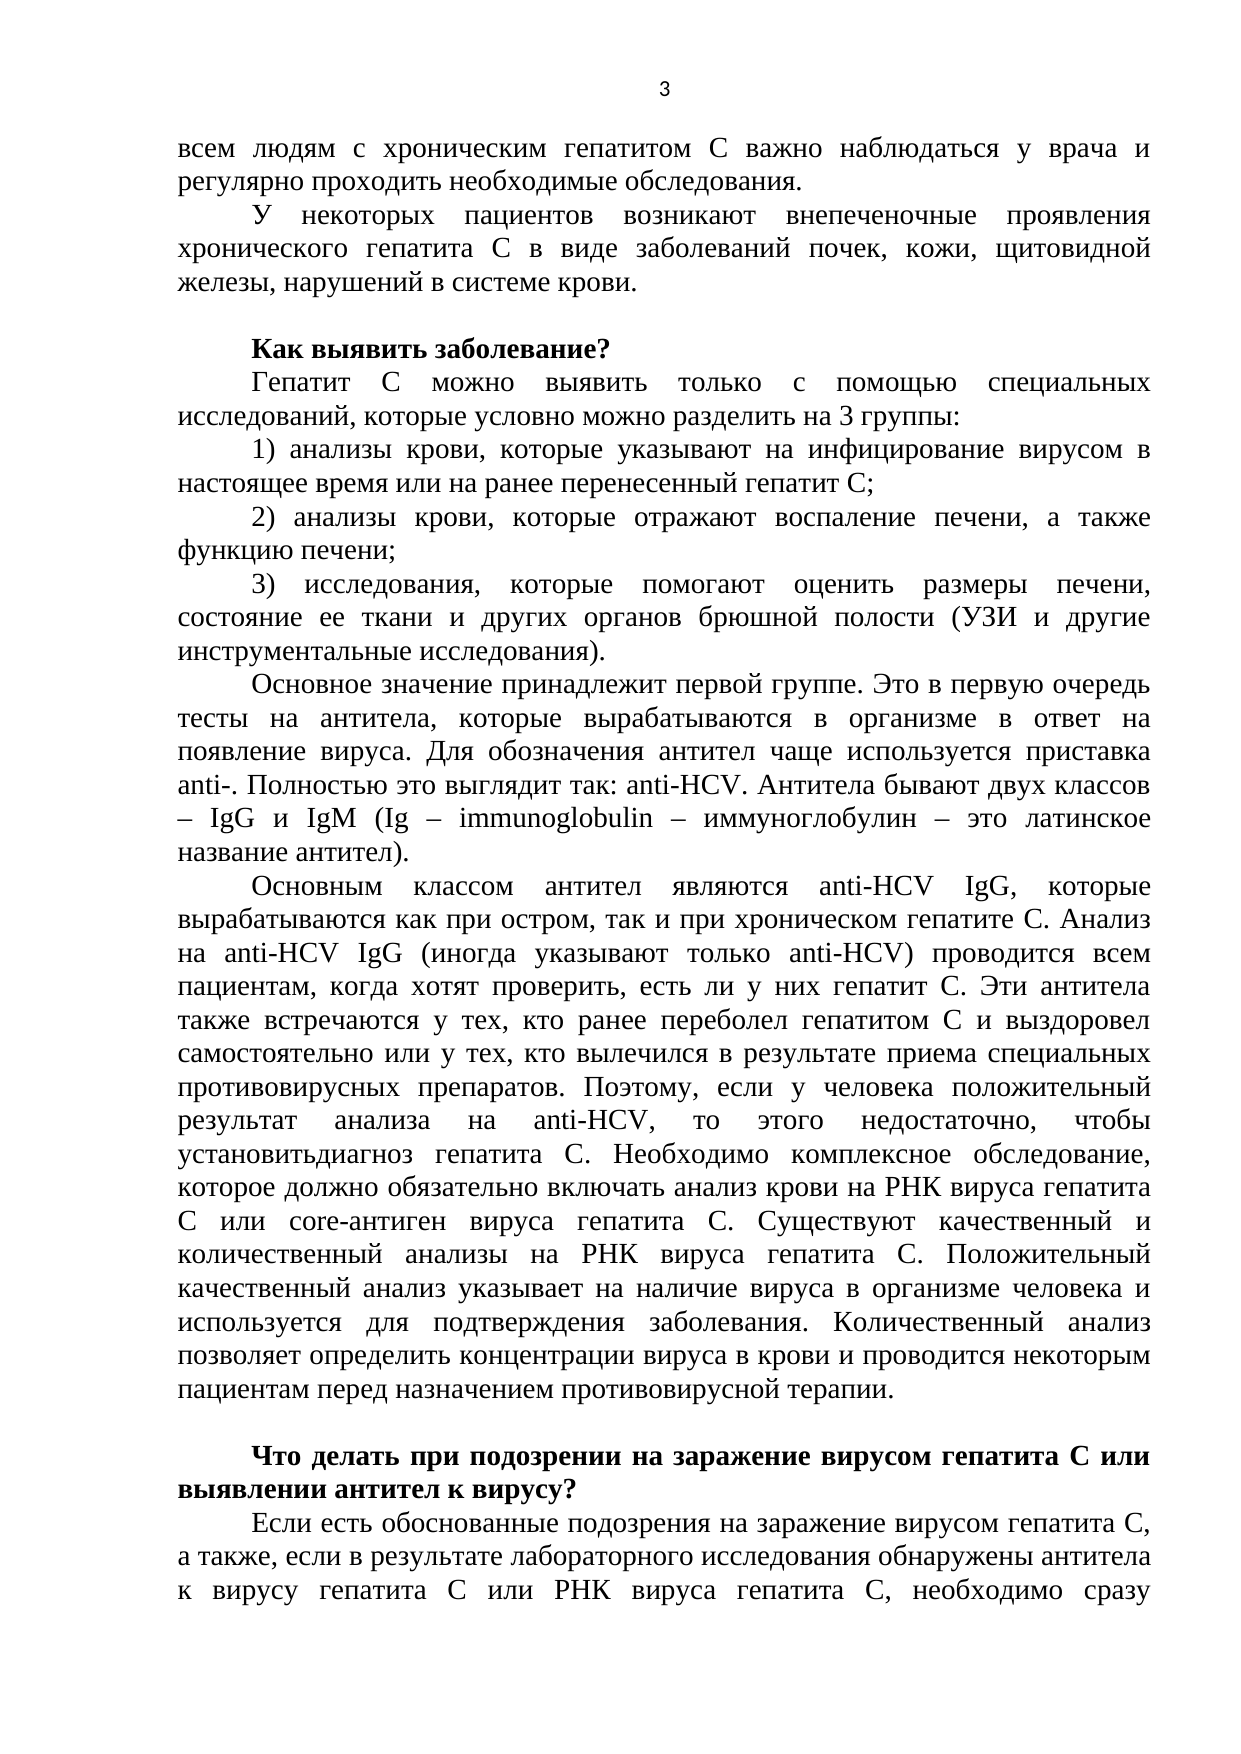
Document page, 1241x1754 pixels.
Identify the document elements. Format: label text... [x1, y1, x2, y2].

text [177, 1505, 1152, 1606]
text Основным классом антител являются аnti-HCV IgG, которые вырабатываются как при остром, так и при хроническом гепатите С. Анализ на аnti-HCV IgG (иногда указывают только аnti-HCV) проводится всем пациентам, когда хотят проверить, есть ли у них гепатит С. Эти антитела также встречаются у тех, кто ранее переболел гепатитом С и выздоровел самостоятельно или у тех, кто вылечился в результате приема специальных противовирусных препаратов. Поэтому, если у человека положительный результат анализа на аnti-HCV, то этого недостаточно, чтобы установитьдиагноз гепатита С. Необходимо комплексное обследование, которое должно обязательно включать анализ крови на РНК вируса гепатита С или core-антиген вируса гепатита С. Существуют качественный и количественный анализы на РНК вируса гепатита С. Положительный качественный анализ указывает на наличие вируса в организме человека и используется для подтверждения заболевания. Количественный анализ позволяет определить концентрации вируса в крови и проводится некоторым пациентам перед назначением противовирусной терапии. [177, 868, 1152, 1404]
text У некоторых пациентов возникают внепеченочные проявления хронического гепатита С в виде заболеваний почек, кожи, щитовидной железы, нарушений в системе крови. [177, 197, 1152, 297]
text Основное значение принадлежит первой группе. Это в первую очередь тесты на антитела, которые вырабатываются в организме в ответ на появление вируса. Для обозначения антител чаще используется приставка anti-. Полностью это выглядит так: anti-HCV. Антитела бывают двух классов – IgG и IgM (Ig – immunoglobulin – иммуноглобулин – это латинское название антител). [177, 666, 1152, 868]
text Что делать при подозрении на заражение вирусом гепатита С или выявлении антител к вирусу? [177, 1438, 1152, 1505]
text 3) исследования, которые помогают оценить размеры печени, состояние ее ткани и других органов брюшной полости (УЗИ и другие инструментальные исследования). [177, 566, 1152, 666]
text 2) анализы крови, которые отражают воспаление печени, а также функцию печени; [177, 499, 1152, 566]
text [177, 130, 1152, 197]
text 1) анализы крови, которые указывают на инфицирование вирусом в настоящее время или на ранее перенесенный гепатит С; [177, 432, 1152, 499]
text Гепатит С можно выявить только с помощью специальных исследований, которые условно можно разделить на 3 группы: [177, 364, 1152, 432]
text Как выявить заболевание? [177, 331, 1152, 364]
